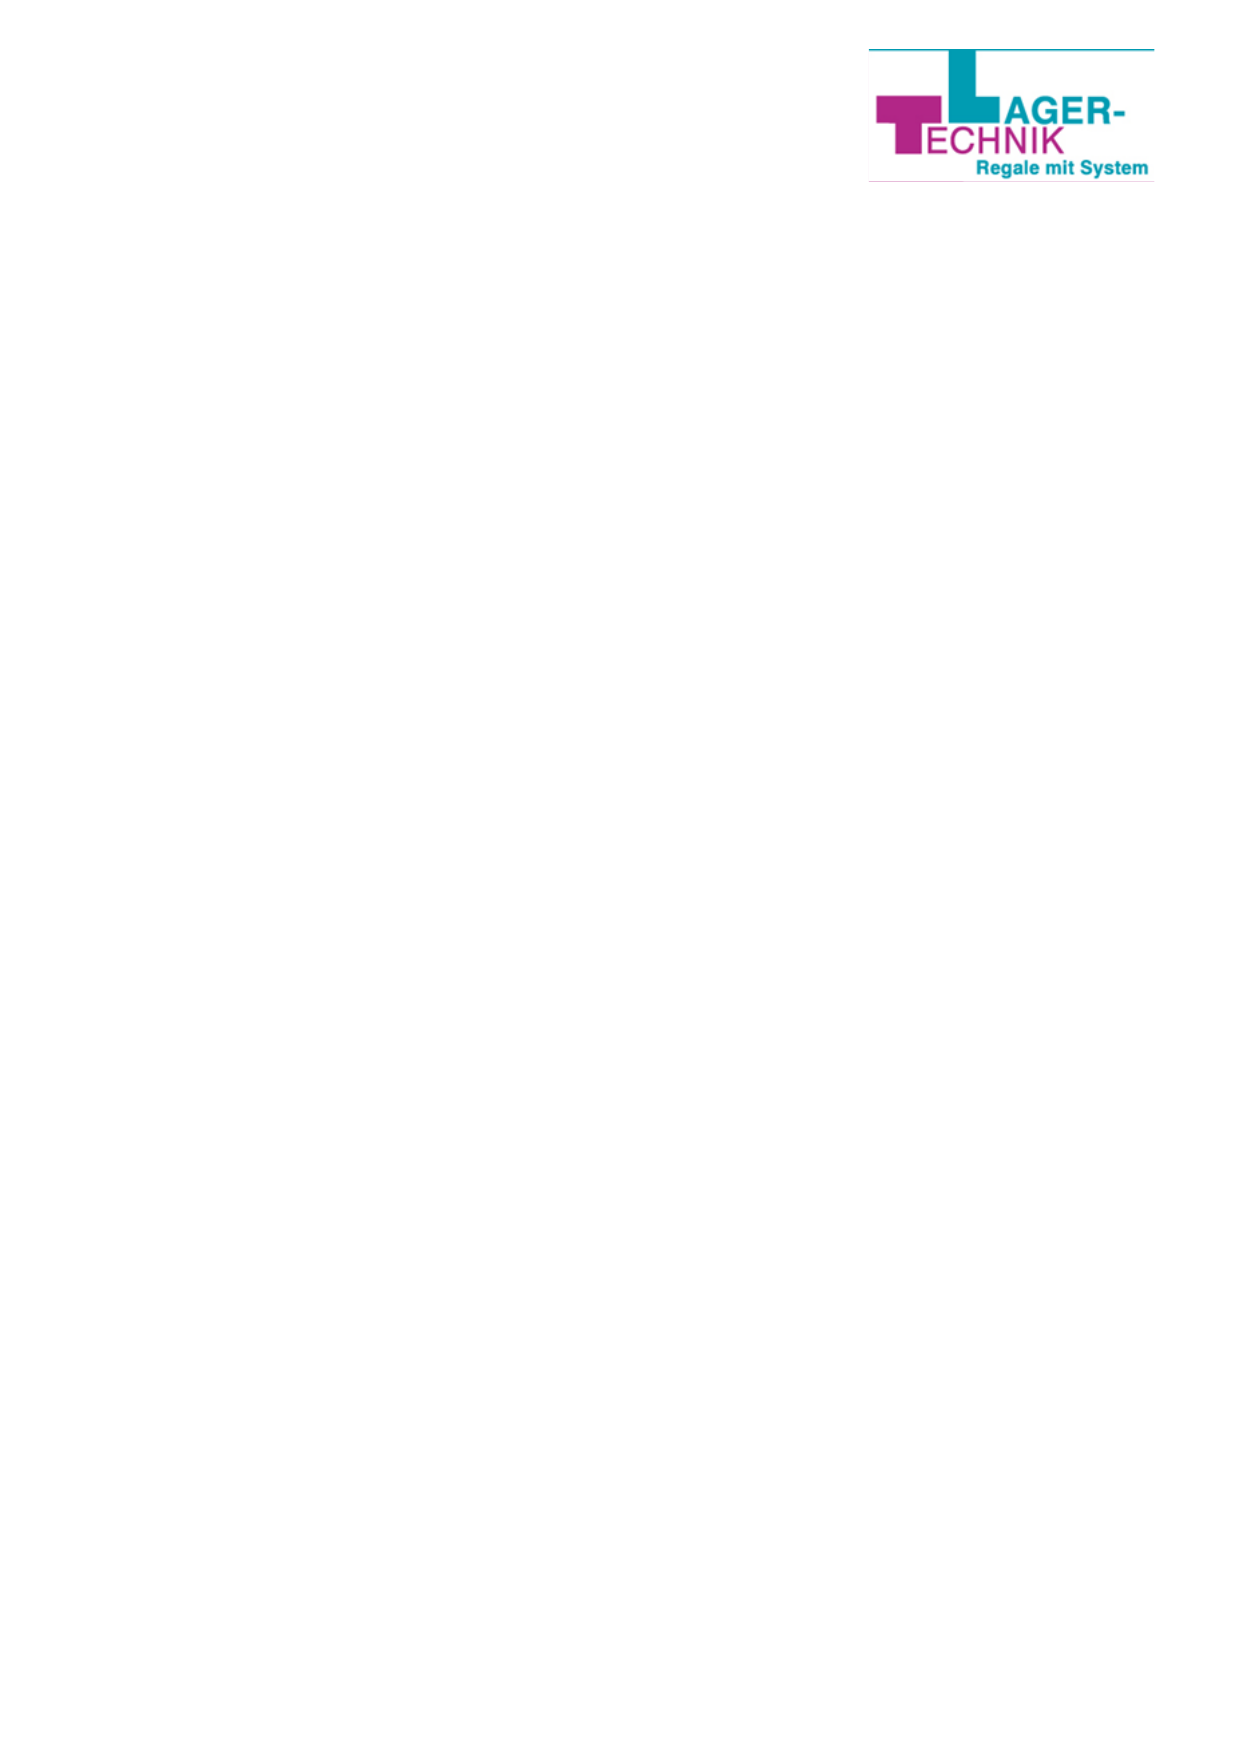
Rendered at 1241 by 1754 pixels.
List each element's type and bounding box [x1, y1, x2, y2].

picture [866, 49, 1154, 181]
